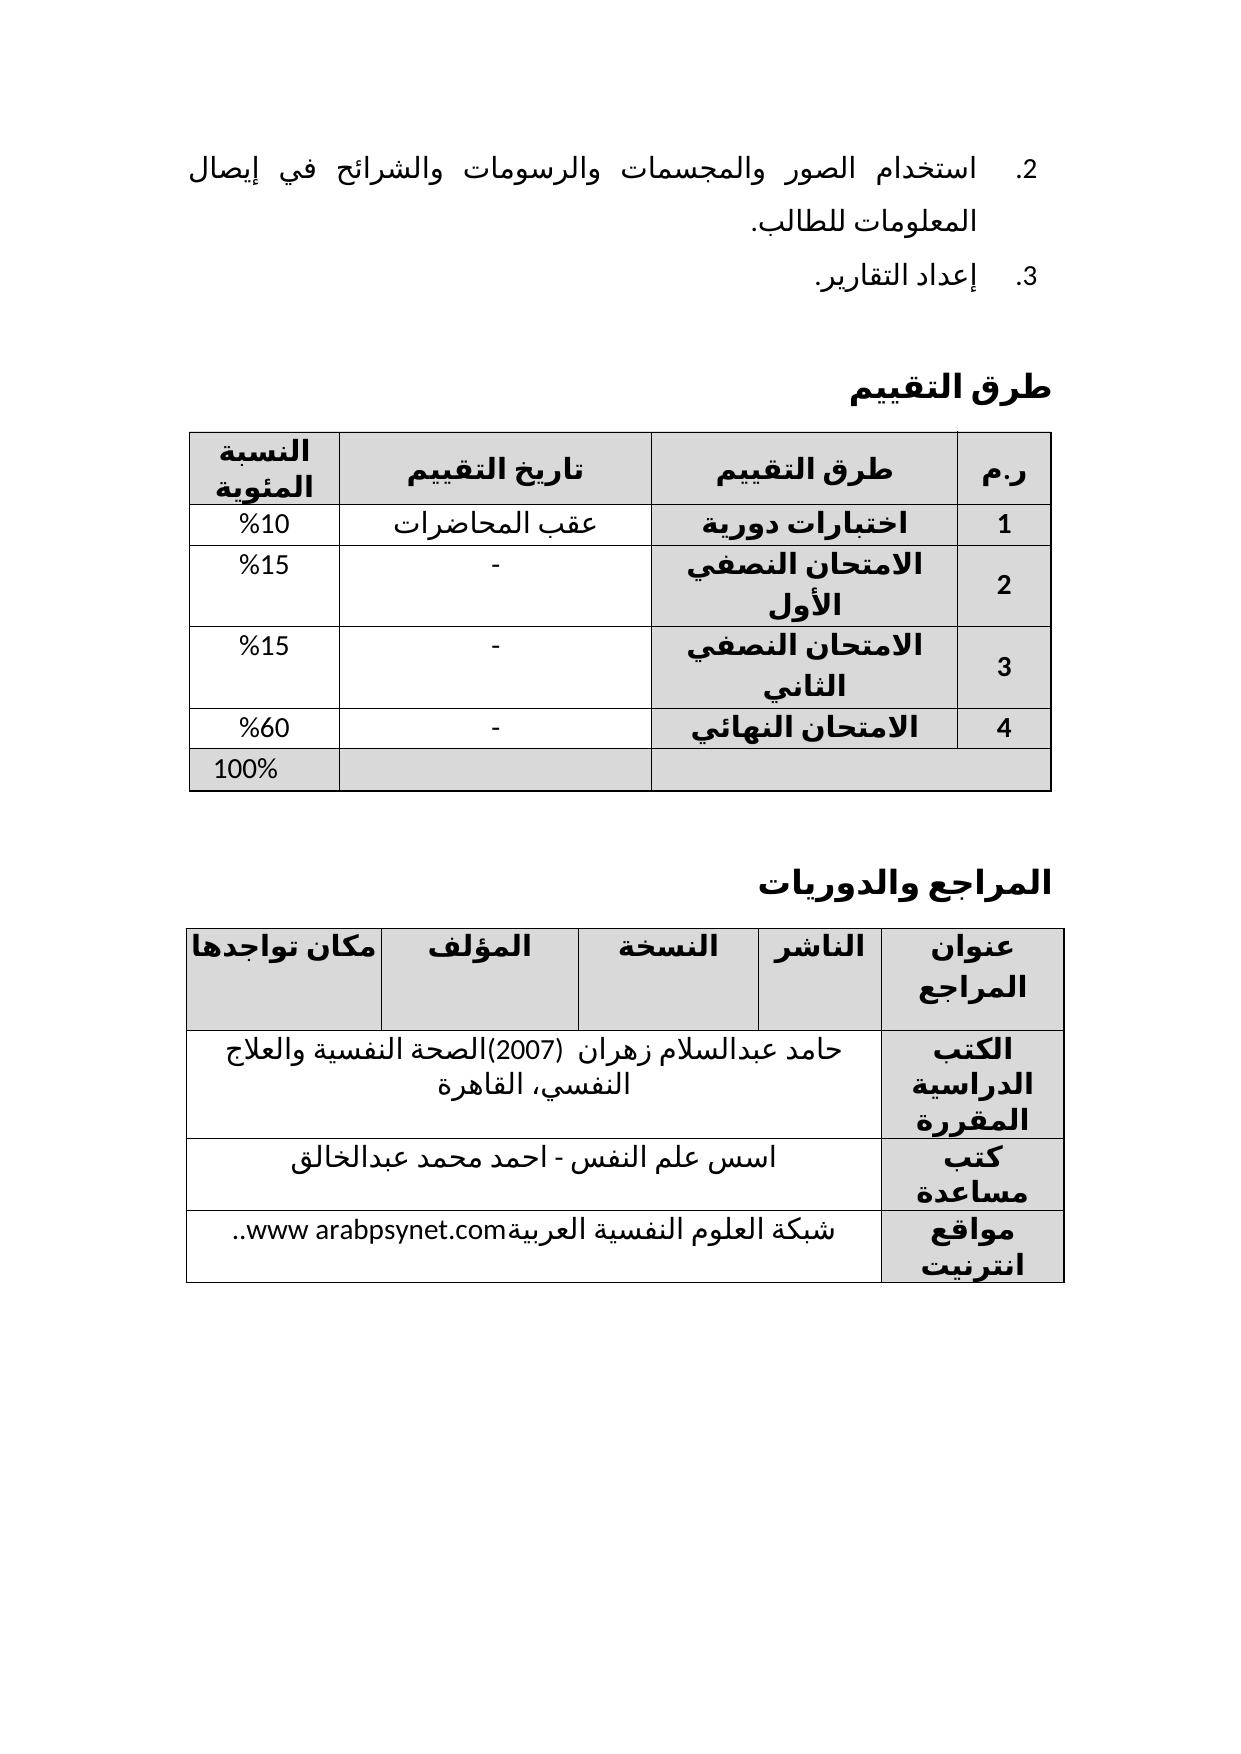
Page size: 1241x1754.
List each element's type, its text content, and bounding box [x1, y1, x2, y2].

table_header عنوان المراجع [882, 929, 1063, 1030]
table_cell حامد عبدالسلام زهران (2007)الصحة النفسية والعلاج النفسي، القاهرة [187, 1031, 881, 1138]
table_cell %15 [190, 546, 339, 626]
table_cell 100% [190, 749, 339, 790]
table_header النسبة المئوية [190, 433, 339, 504]
list استخدام الصور والمجسمات والرسومات والشرائح في إيصال المعلومات للطالب. [187, 150, 1015, 239]
table_cell %60 [190, 709, 339, 748]
table_cell كتب مساعدة [882, 1139, 1063, 1210]
table_cell 2 [958, 546, 1050, 626]
table_cell 4 [958, 709, 1050, 748]
text طرق التقييم [187, 366, 1053, 406]
table_cell [652, 749, 1050, 790]
table_cell %15 [190, 627, 339, 708]
table_cell %10 [190, 505, 339, 545]
table_cell - [340, 546, 651, 626]
table_cell - [340, 627, 651, 708]
table_cell 1 [958, 505, 1050, 545]
table_cell شبكة العلوم النفسية العربيةwww arabpsynet.com.. [187, 1211, 881, 1282]
table_cell الامتحان النصفي الأول [652, 546, 957, 626]
list إعداد التقارير. [187, 257, 1015, 292]
table_cell عقب المحاضرات [340, 505, 651, 545]
text المراجع والدوريات [187, 862, 1053, 902]
table_header المؤلف [382, 929, 578, 1030]
table_cell الكتب الدراسية المقررة [882, 1031, 1063, 1138]
table_header الناشر [759, 929, 881, 1030]
table_cell اختبارات دورية [652, 505, 957, 545]
table_header النسخة [579, 929, 758, 1030]
table_cell الامتحان النصفي الثاني [652, 627, 957, 708]
table_cell اسس علم النفس - احمد محمد عبدالخالق [187, 1139, 881, 1210]
table_cell [340, 749, 651, 790]
table_cell 3 [958, 627, 1050, 708]
table_header مكان تواجدها [187, 929, 381, 1030]
table_cell - [340, 709, 651, 748]
table_cell الامتحان النهائي [652, 709, 957, 748]
table_header تاريخ التقييم [340, 433, 651, 504]
table_header ر.م [958, 433, 1050, 504]
table_header طرق التقييم [652, 433, 957, 504]
table_cell مواقع انترنيت [882, 1211, 1063, 1282]
